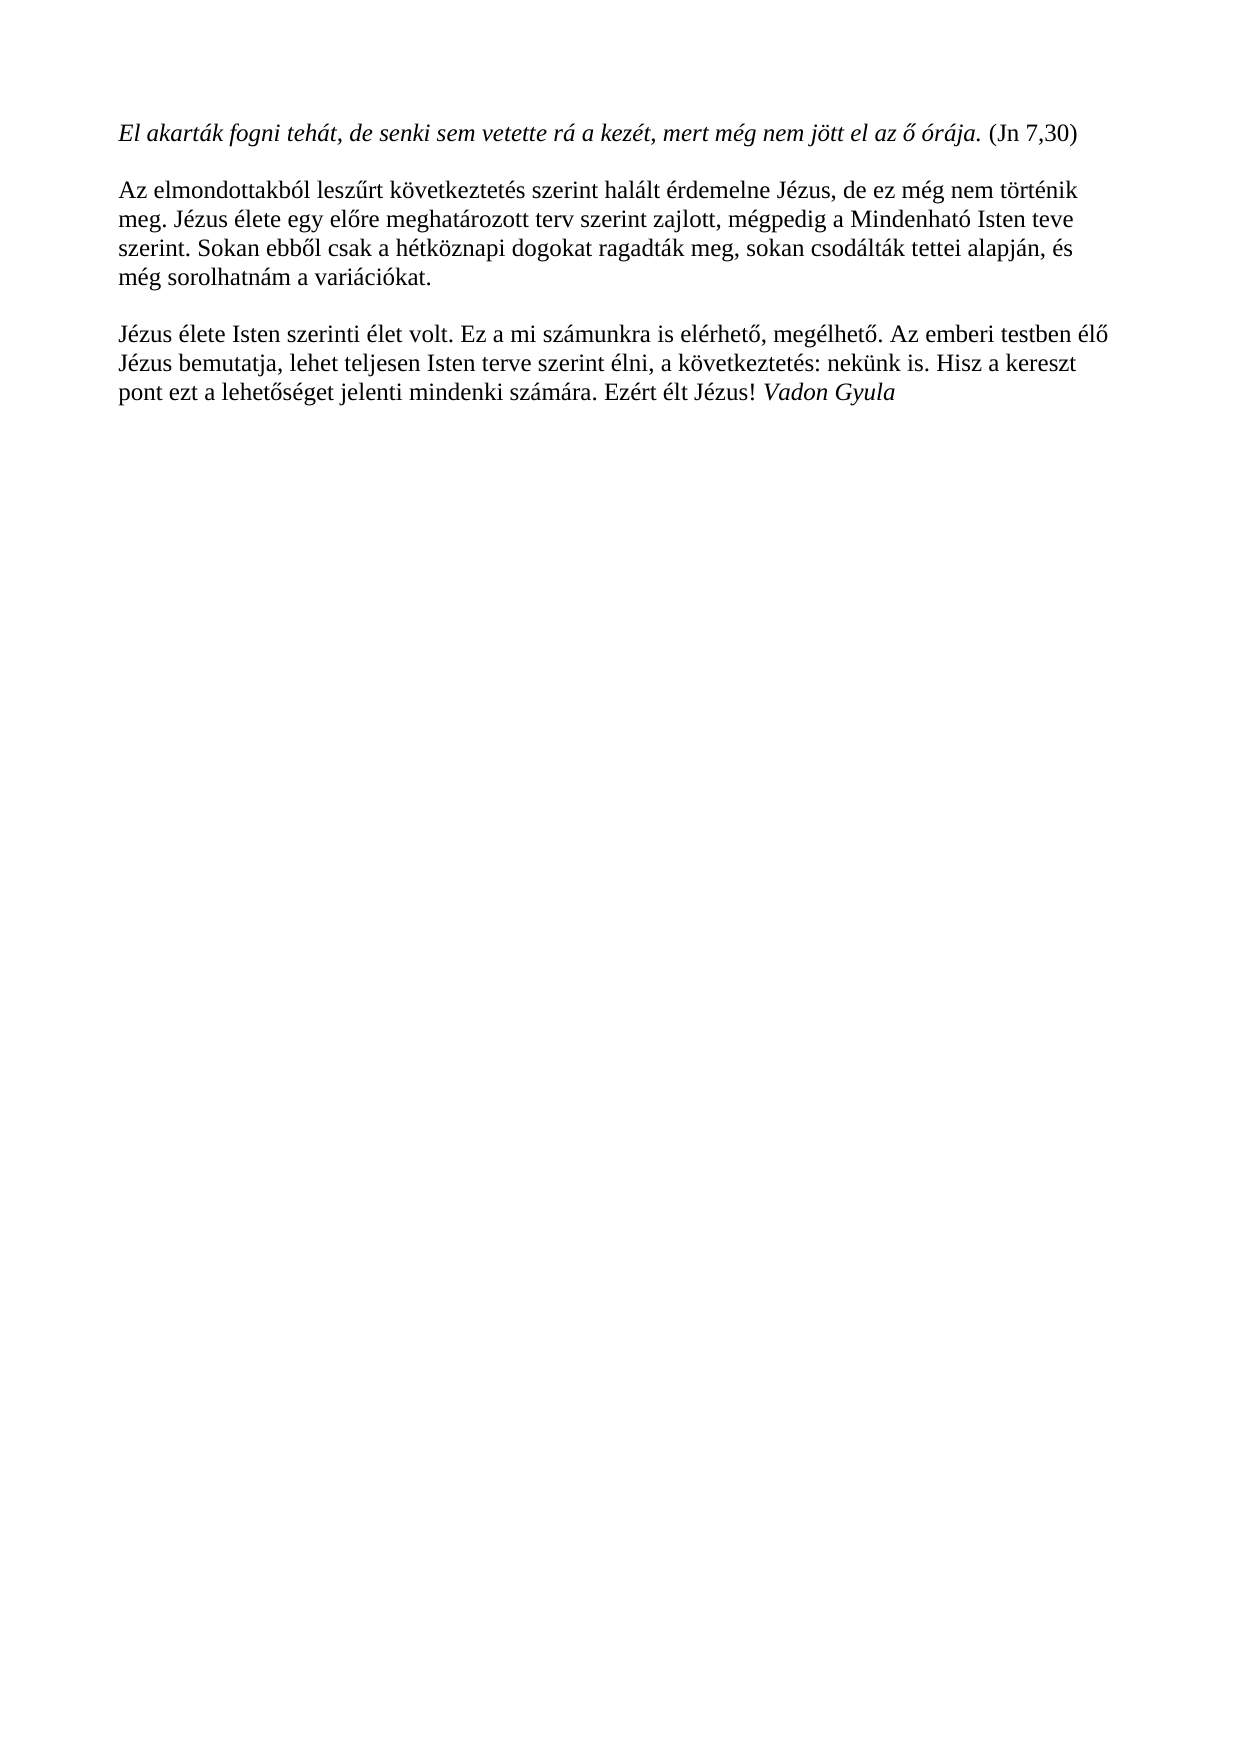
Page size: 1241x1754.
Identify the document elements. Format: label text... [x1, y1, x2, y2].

text Jézus élete Isten szerinti élet volt. Ez a mi számunkra is elérhető, megélhető. Az emberi testben élő Jézus bemutatja, lehet teljesen Isten terve szerint élni, a következtetés: nekünk is. Hisz a kereszt pont ezt a lehetőséget jelenti mindenki számára. Ezért élt Jézus! Vadon Gyula [118, 319, 1122, 406]
text Az elmondottakból leszűrt következtetés szerint halált érdemelne Jézus, de ez még nem történik meg. Jézus élete egy előre meghatározott terv szerint zajlott, mégpedig a Mindenható Isten teve szerint. Sokan ebből csak a hétköznapi dogokat ragadták meg, sokan csodálták tettei alapján, és még sorolhatnám a variációkat. [118, 176, 1122, 291]
text El akarták fogni tehát, de senki sem vetette rá a kezét, mert még nem jött el az ő órája. (Jn 7,30) [118, 118, 1122, 147]
